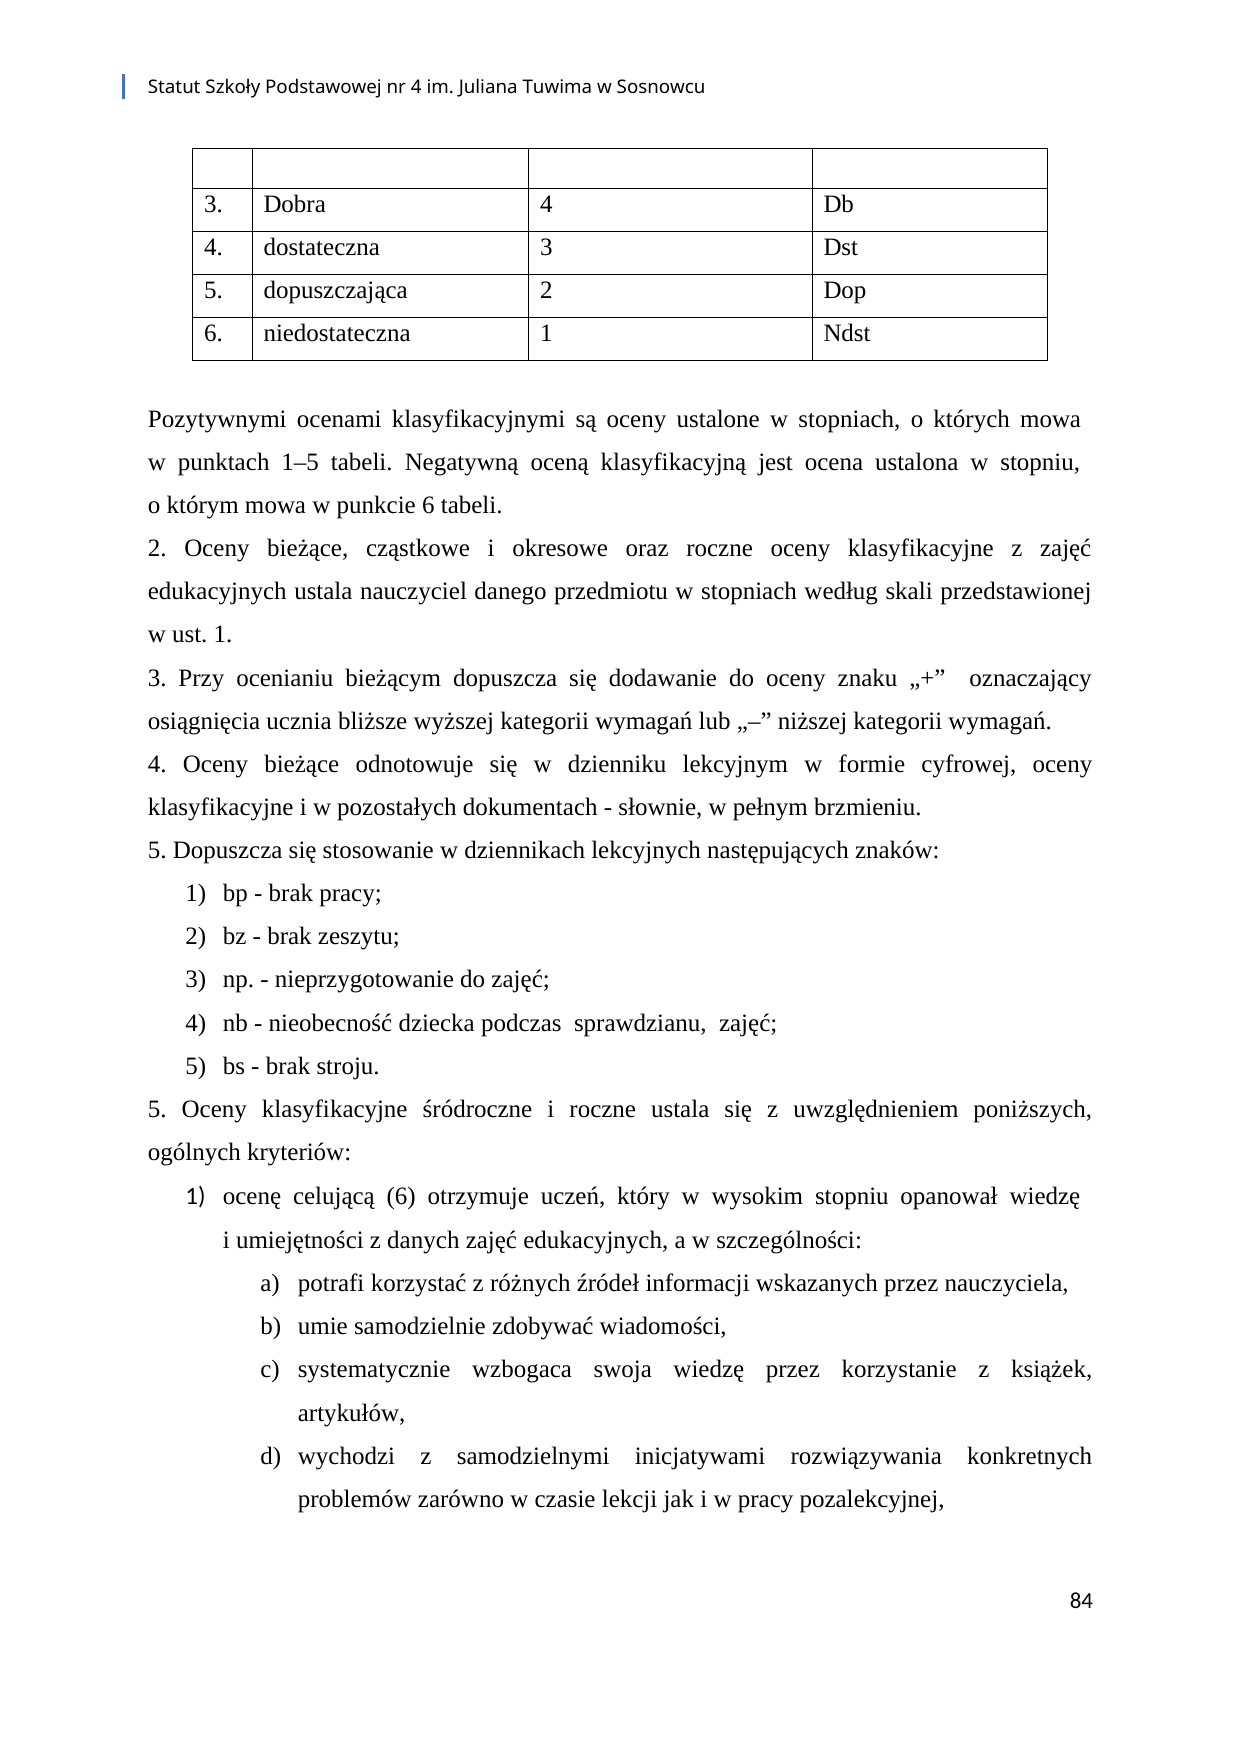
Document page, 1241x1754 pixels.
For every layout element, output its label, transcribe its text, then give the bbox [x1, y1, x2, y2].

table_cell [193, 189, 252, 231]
list ocenę celującą (6) otrzymuje uczeń, który w wysokim stopniu opanował wiedzę i umiejętności z danych zajęć edukacyjnych, a w szczególności: [185, 1180, 1093, 1254]
list wychodzi z samodzielnymi inicjatywami rozwiązywania konkretnych problemów zarówno w czasie lekcji jak i w pracy pozalekcyjnej, [260, 1441, 1093, 1513]
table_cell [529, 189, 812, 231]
text 5. Oceny klasyfikacyjne śródroczne i roczne ustala się z uwzględnieniem poniższych, ogólnych kryteriów: [148, 1094, 1093, 1166]
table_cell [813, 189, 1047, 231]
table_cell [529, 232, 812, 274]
list np. - nieprzygotowanie do zajęć; [185, 964, 1093, 993]
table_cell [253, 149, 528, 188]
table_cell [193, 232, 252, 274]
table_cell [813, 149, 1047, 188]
text 5. Dopuszcza się stosowanie w dziennikach lekcyjnych następujących znaków: [148, 835, 1093, 864]
text 2. Oceny bieżące, cząstkowe i okresowe oraz roczne oceny klasyfikacyjne z zajęć edukacyjnych ustala nauczyciel danego przedmiotu w stopniach według skali przedstawionej w ust. 1. [148, 533, 1093, 648]
list nb - nieobecność dziecka podczas sprawdzianu, zajęć; [185, 1008, 1093, 1036]
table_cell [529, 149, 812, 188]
list umie samodzielnie zdobywać wiadomości, [260, 1311, 1093, 1340]
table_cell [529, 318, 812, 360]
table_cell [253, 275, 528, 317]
list bz - brak zeszytu; [185, 921, 1093, 950]
text 3. Przy ocenianiu bieżącym dopuszcza się dodawanie do oceny znaku „+” oznaczający osiągnięcia ucznia bliższe wyższej kategorii wymagań lub „–” niższej kategorii wymagań. [148, 663, 1093, 734]
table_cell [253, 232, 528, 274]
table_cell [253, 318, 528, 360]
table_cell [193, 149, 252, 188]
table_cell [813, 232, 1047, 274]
text 4. Oceny bieżące odnotowuje się w dzienniku lekcyjnym w formie cyfrowej, oceny klasyfikacyjne i w pozostałych dokumentach - słownie, w pełnym brzmieniu. [148, 749, 1093, 821]
list potrafi korzystać z różnych źródeł informacji wskazanych przez nauczyciela, [260, 1268, 1093, 1297]
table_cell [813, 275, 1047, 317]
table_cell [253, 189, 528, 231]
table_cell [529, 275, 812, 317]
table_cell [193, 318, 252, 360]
text Pozytywnymi ocenami klasyfikacyjnymi są oceny ustalone w stopniach, o których mowa w punktach 1–5 tabeli. Negatywną oceną klasyfikacyjną jest ocena ustalona w stopniu, o którym mowa w punkcie 6 tabeli. [148, 404, 1093, 519]
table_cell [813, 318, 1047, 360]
list bs - brak stroju. [185, 1051, 1093, 1079]
list bp - brak pracy; [185, 878, 1093, 907]
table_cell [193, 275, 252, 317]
list systematycznie wzbogaca swoja wiedzę przez korzystanie z książek, artykułów, [260, 1354, 1093, 1426]
